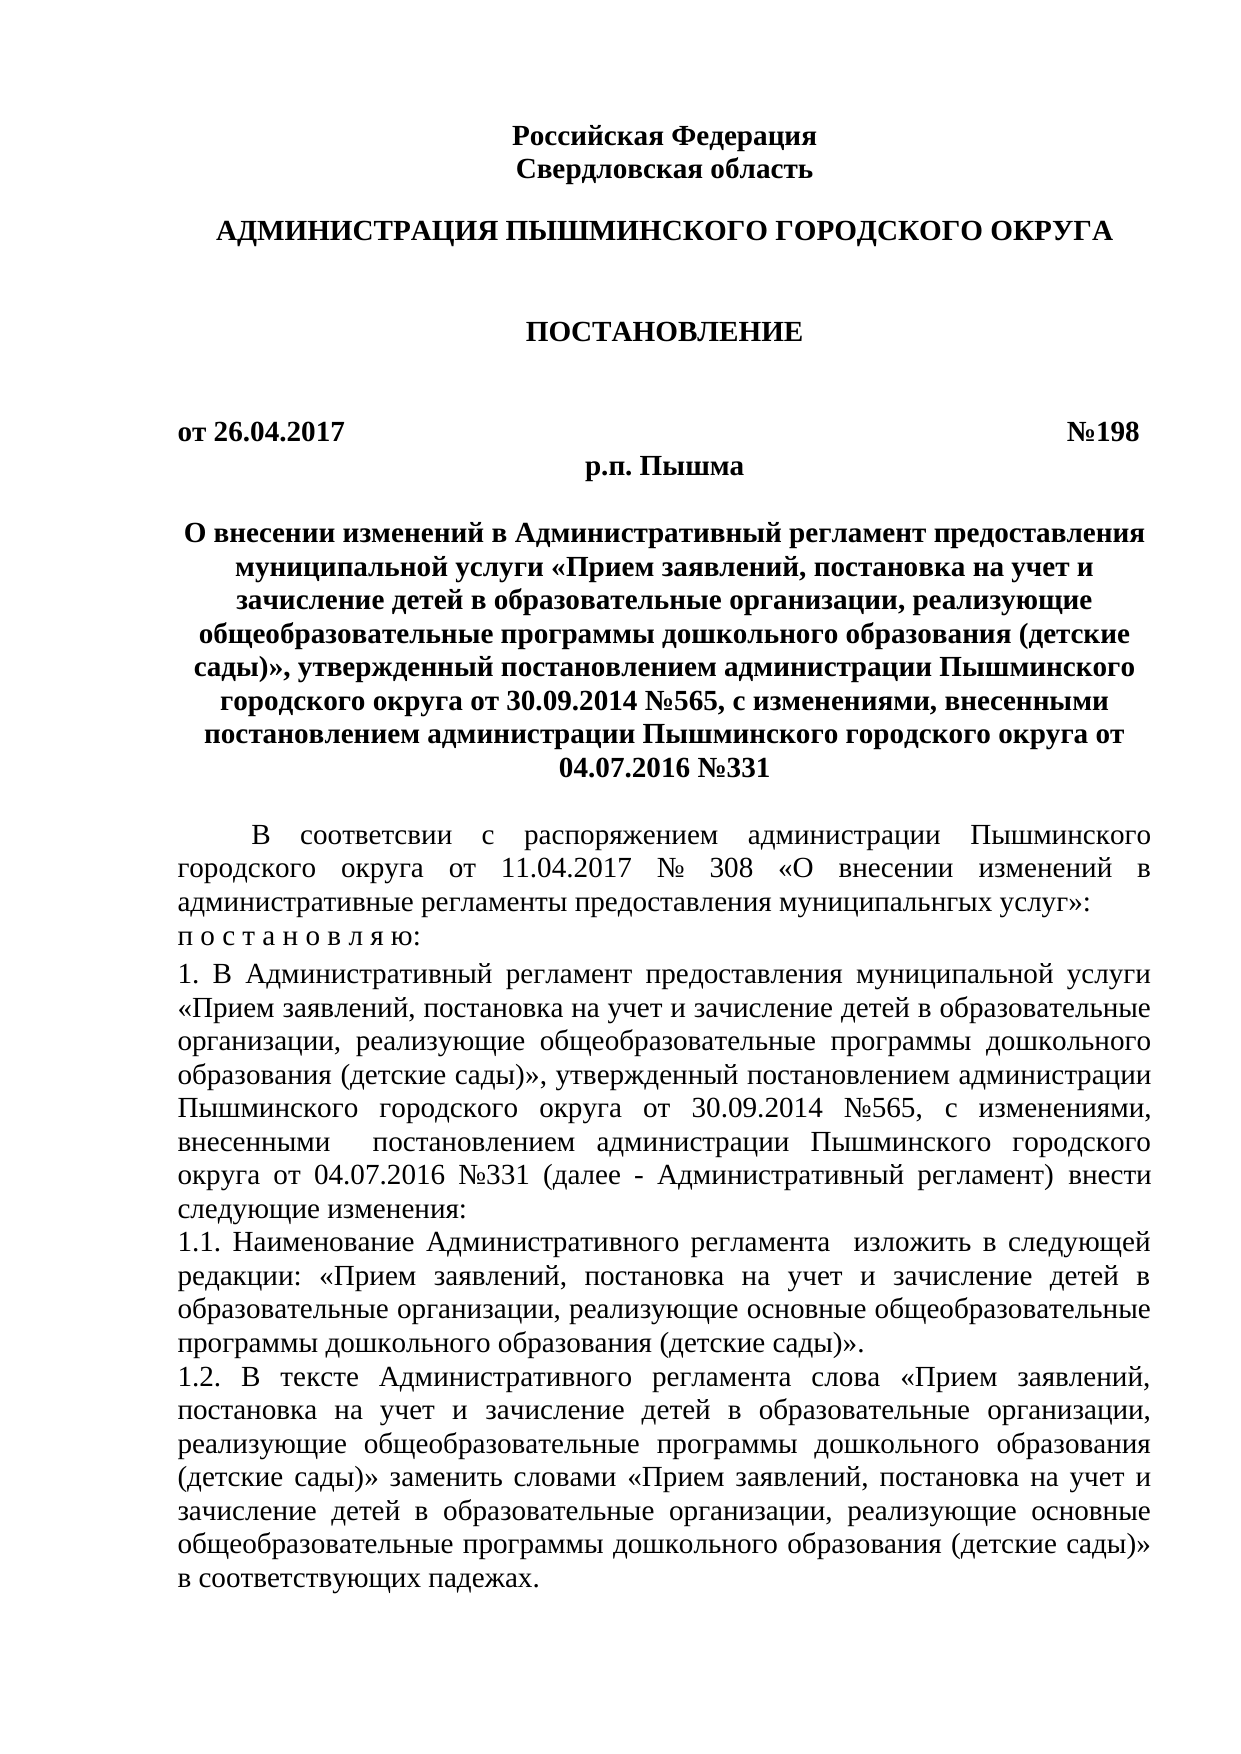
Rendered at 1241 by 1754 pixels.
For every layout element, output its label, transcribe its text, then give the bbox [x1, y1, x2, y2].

text ПОСТАНОВЛЕНИЕ [177, 314, 1152, 347]
text п о с т а н о в л я ю: [177, 918, 1152, 951]
list В соответсвии с распоряжением администрации Пышминского городского округа от 11.04.2017 № 308 «О внесении изменений в административные регламенты предоставления муниципальнгых услуг»: [177, 817, 1152, 918]
text О внесении изменений в Административный регламент предоставления муниципальной услуги «Прием заявлений, постановка на учет и зачисление детей в образовательные организации, реализующие общеобразовательные программы дошкольного образования (детские сады)», утвержденный постановлением администрации Пышминского городского округа от 30.09.2014 №565, с изменениями, внесенными постановлением администрации Пышминского городского округа от 04.07.2016 №331 [177, 515, 1152, 783]
text от 26.04.2017 №198 [177, 414, 1152, 448]
list 1.1. Наименование Административного регламента изложить в следующей редакции: «Прием заявлений, постановка на учет и зачисление детей в образовательные организации, реализующие основные общеобразовательные программы дошкольного образования (детские сады)». [177, 1224, 1152, 1359]
text 1. В Административный регламент предоставления муниципальной услуги «Прием заявлений, постановка на учет и зачисление детей в образовательные организации, реализующие общеобразовательные программы дошкольного образования (детские сады)», утвержденный постановлением администрации Пышминского городского округа от 30.09.2014 №565, с изменениями, внесенными постановлением администрации Пышминского городского округа от 04.07.2016 №331 (далее - Административный регламент) внести следующие изменения: [177, 956, 1152, 1224]
text АДМИНИСТРАЦИЯ ПЫШМИНСКОГО ГОРОДСКОГО ОКРУГА [177, 213, 1152, 247]
text р.п. Пышма [177, 448, 1152, 482]
text Свердловская область [177, 152, 1152, 185]
list 1.2. В тексте Административного регламента слова «Прием заявлений, постановка на учет и зачисление детей в образовательные организации, реализующие общеобразовательные программы дошкольного образования (детские сады)» заменить словами «Прием заявлений, постановка на учет и зачисление детей в образовательные организации, реализующие основные общеобразовательные программы дошкольного образования (детские сады)» в соответствующих падежах. [177, 1359, 1152, 1593]
text Российская Федерация [177, 118, 1152, 152]
